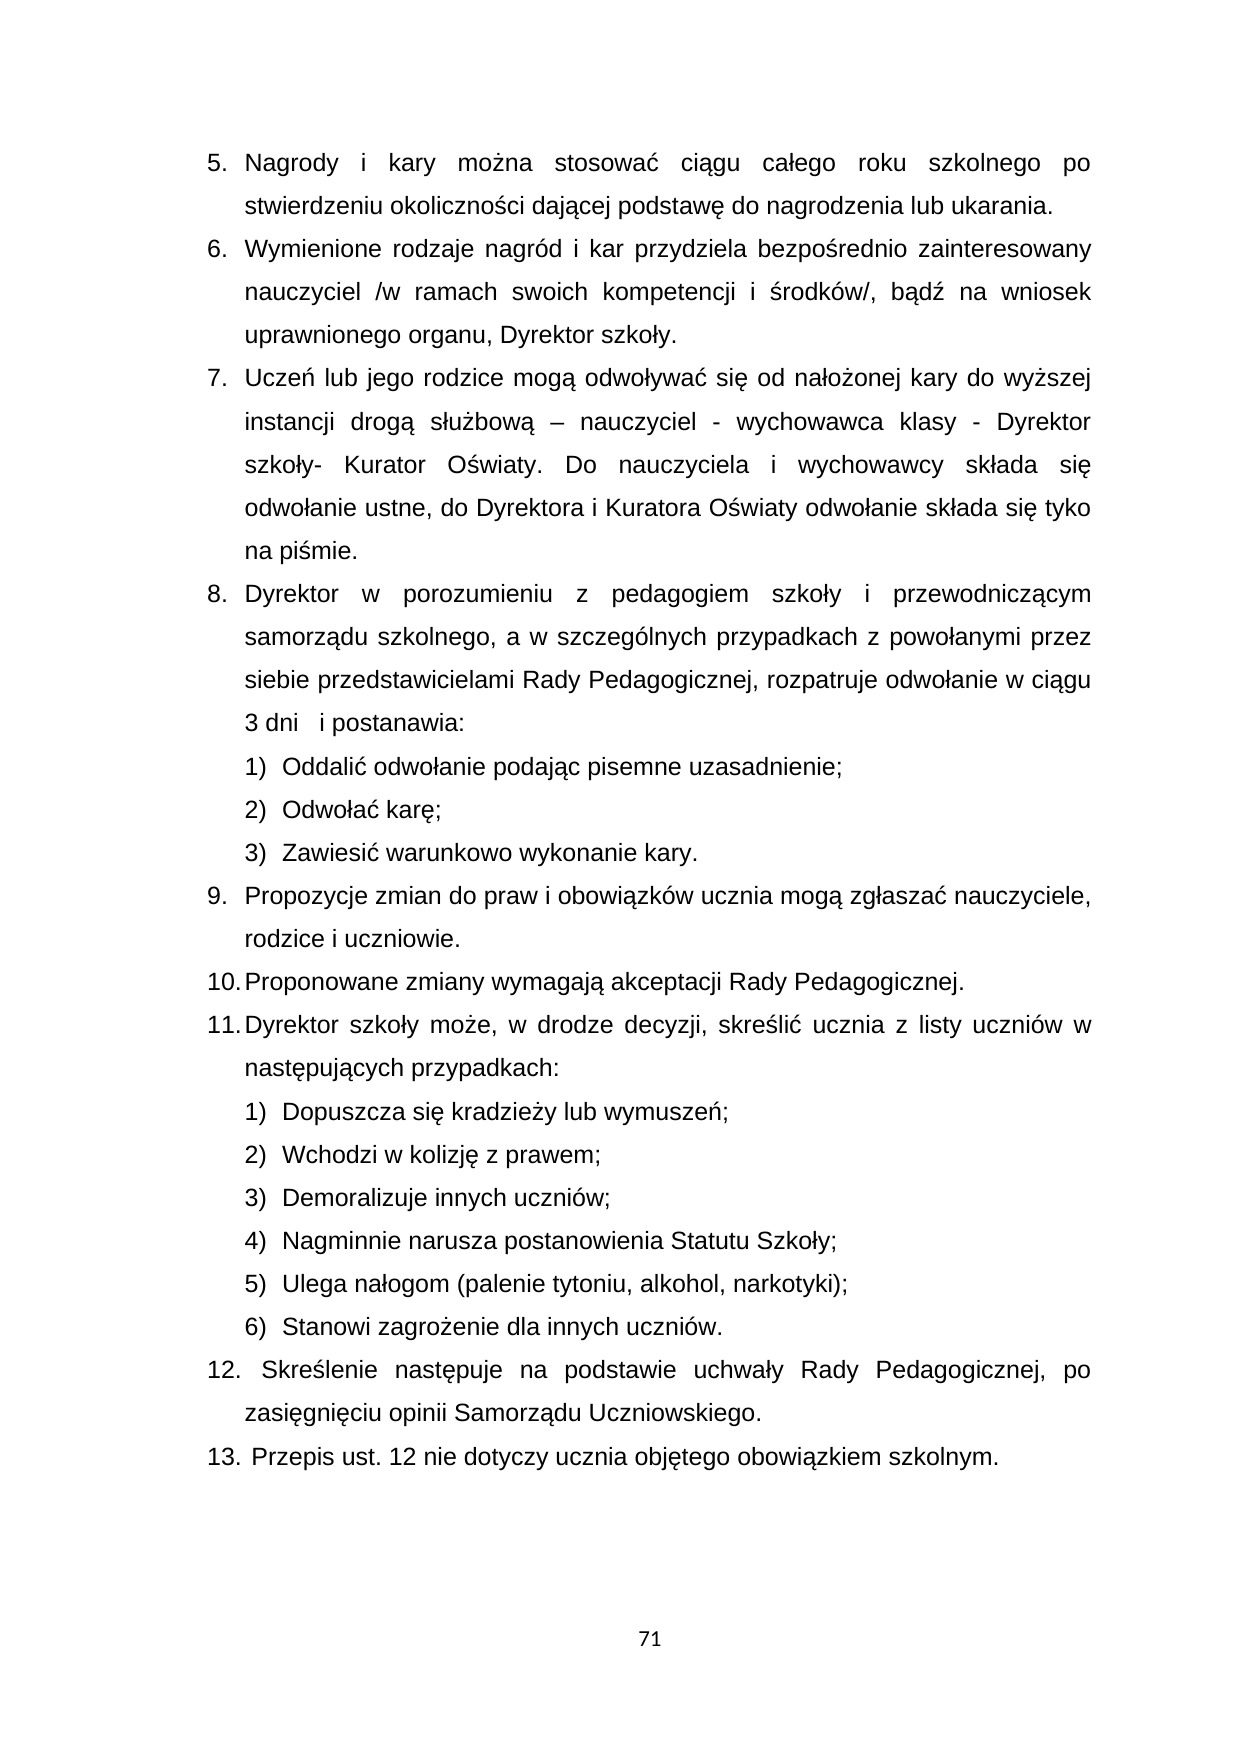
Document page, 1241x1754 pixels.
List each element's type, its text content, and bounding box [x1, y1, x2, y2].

list Stanowi zagrożenie dla innych uczniów. [244, 1312, 1092, 1341]
list Uczeń lub jego rodzice mogą odwoływać się od nałożonej kary do wyższej instancji drogą służbową – nauczyciel - wychowawca klasy - Dyrektor szkoły- Kurator Oświaty. Do nauczyciela i wychowawcy składa się odwołanie ustne, do Dyrektora i Kuratora Oświaty odwołanie składa się tyko na piśmie. [207, 363, 1092, 564]
list Propozycje zmian do praw i obowiązków ucznia mogą zgłaszać nauczyciele, rodzice i uczniowie. [207, 881, 1092, 953]
list Przepis ust. 12 nie dotyczy ucznia objętego obowiązkiem szkolnym. [207, 1441, 1092, 1470]
list Proponowane zmiany wymagają akceptacji Rady Pedagogicznej. [207, 967, 1092, 996]
list Dopuszcza się kradzieży lub wymuszeń; [244, 1096, 1092, 1125]
list Dyrektor szkoły może, w drodze decyzji, skreślić ucznia z listy uczniów w następujących przypadkach: [207, 1010, 1092, 1082]
list Nagminnie narusza postanowienia Statutu Szkoły; [244, 1226, 1092, 1254]
list Wchodzi w kolizję z prawem; [244, 1139, 1092, 1168]
list Dyrektor w porozumieniu z pedagogiem szkoły i przewodniczącym samorządu szkolnego, a w szczególnych przypadkach z powołanymi przez siebie przedstawicielami Rady Pedagogicznej, rozpatruje odwołanie w ciągu 3 dni i postanawia: [207, 579, 1092, 737]
list Odwołać karę; [244, 794, 1092, 823]
list Skreślenie następuje na podstawie uchwały Rady Pedagogicznej, po zasięgnięciu opinii Samorządu Uczniowskiego. [207, 1355, 1092, 1427]
list Wymienione rodzaje nagród i kar przydziela bezpośrednio zainteresowany nauczyciel /w ramach swoich kompetencji i środków/, bądź na wniosek uprawnionego organu, Dyrektor szkoły. [207, 234, 1092, 349]
list Nagrody i kary można stosować ciągu całego roku szkolnego po stwierdzeniu okoliczności dającej podstawę do nagrodzenia lub ukarania. [207, 148, 1092, 219]
list Oddalić odwołanie podając pisemne uzasadnienie; [244, 751, 1092, 780]
list Ulega nałogom (palenie tytoniu, alkohol, narkotyki); [244, 1269, 1092, 1298]
list Demoralizuje innych uczniów; [244, 1183, 1092, 1211]
list Zawiesić warunkowo wykonanie kary. [244, 838, 1092, 866]
